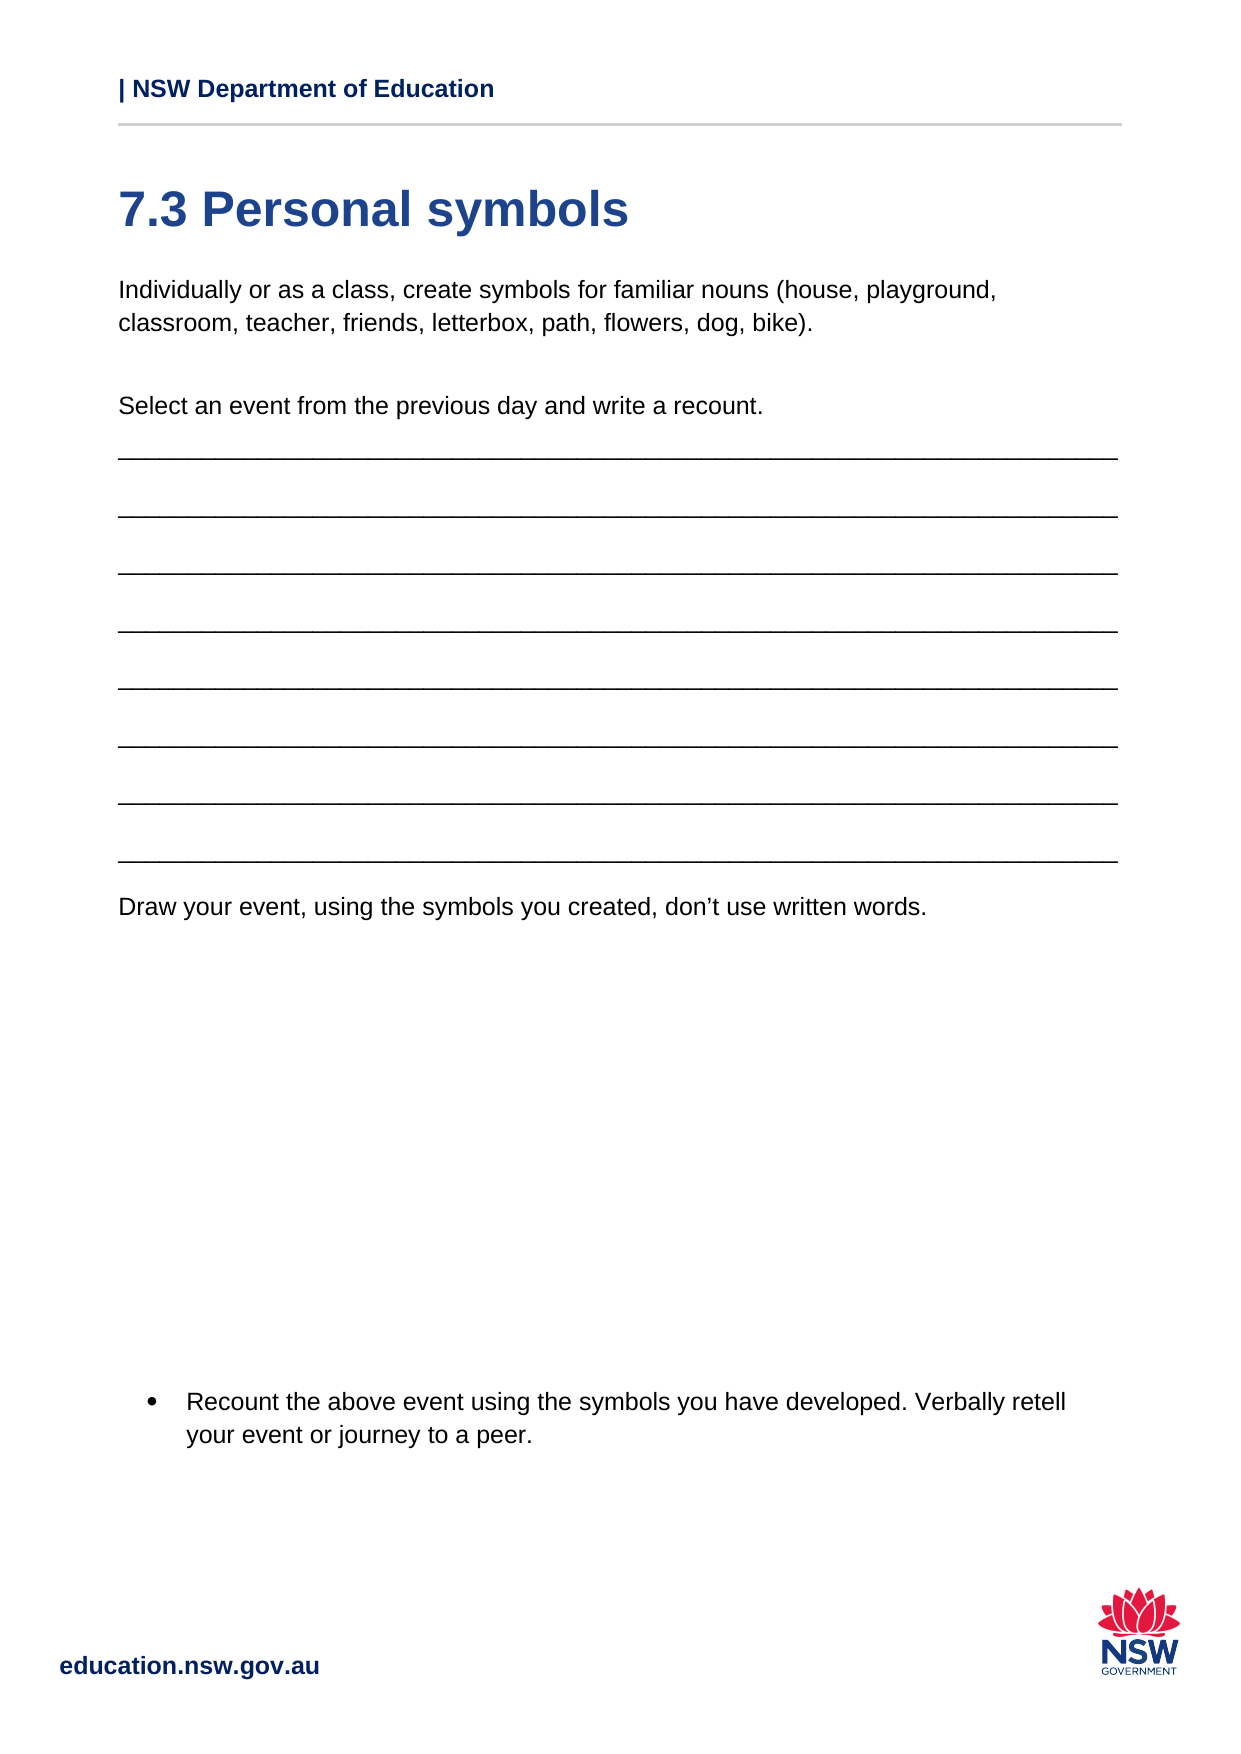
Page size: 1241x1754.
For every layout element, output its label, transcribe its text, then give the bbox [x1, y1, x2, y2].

list Individually or as a class, create symbols for familiar nouns (house, playground, classroom, teacher, friends, letterbox, path, flowers, dog, bike). [118, 275, 1122, 337]
list Recount the above event using the symbols you have developed. Verbally retell your event or journey to a peer. [148, 1387, 1122, 1449]
list ________________________________________________________________________________________________________________________________________________________________________________________________________________________________________________________________________________________________________________________________________________________________________________________________________________________________________________________________________________________________________________________________________________________________________________________________Draw your event, using the symbols you created, don’t use written words. [118, 432, 1122, 921]
list Select an event from the previous day and write a recount. [118, 391, 1122, 419]
picture [1097, 1586, 1181, 1675]
subtitle 7.3 Personal symbols [118, 180, 1122, 237]
